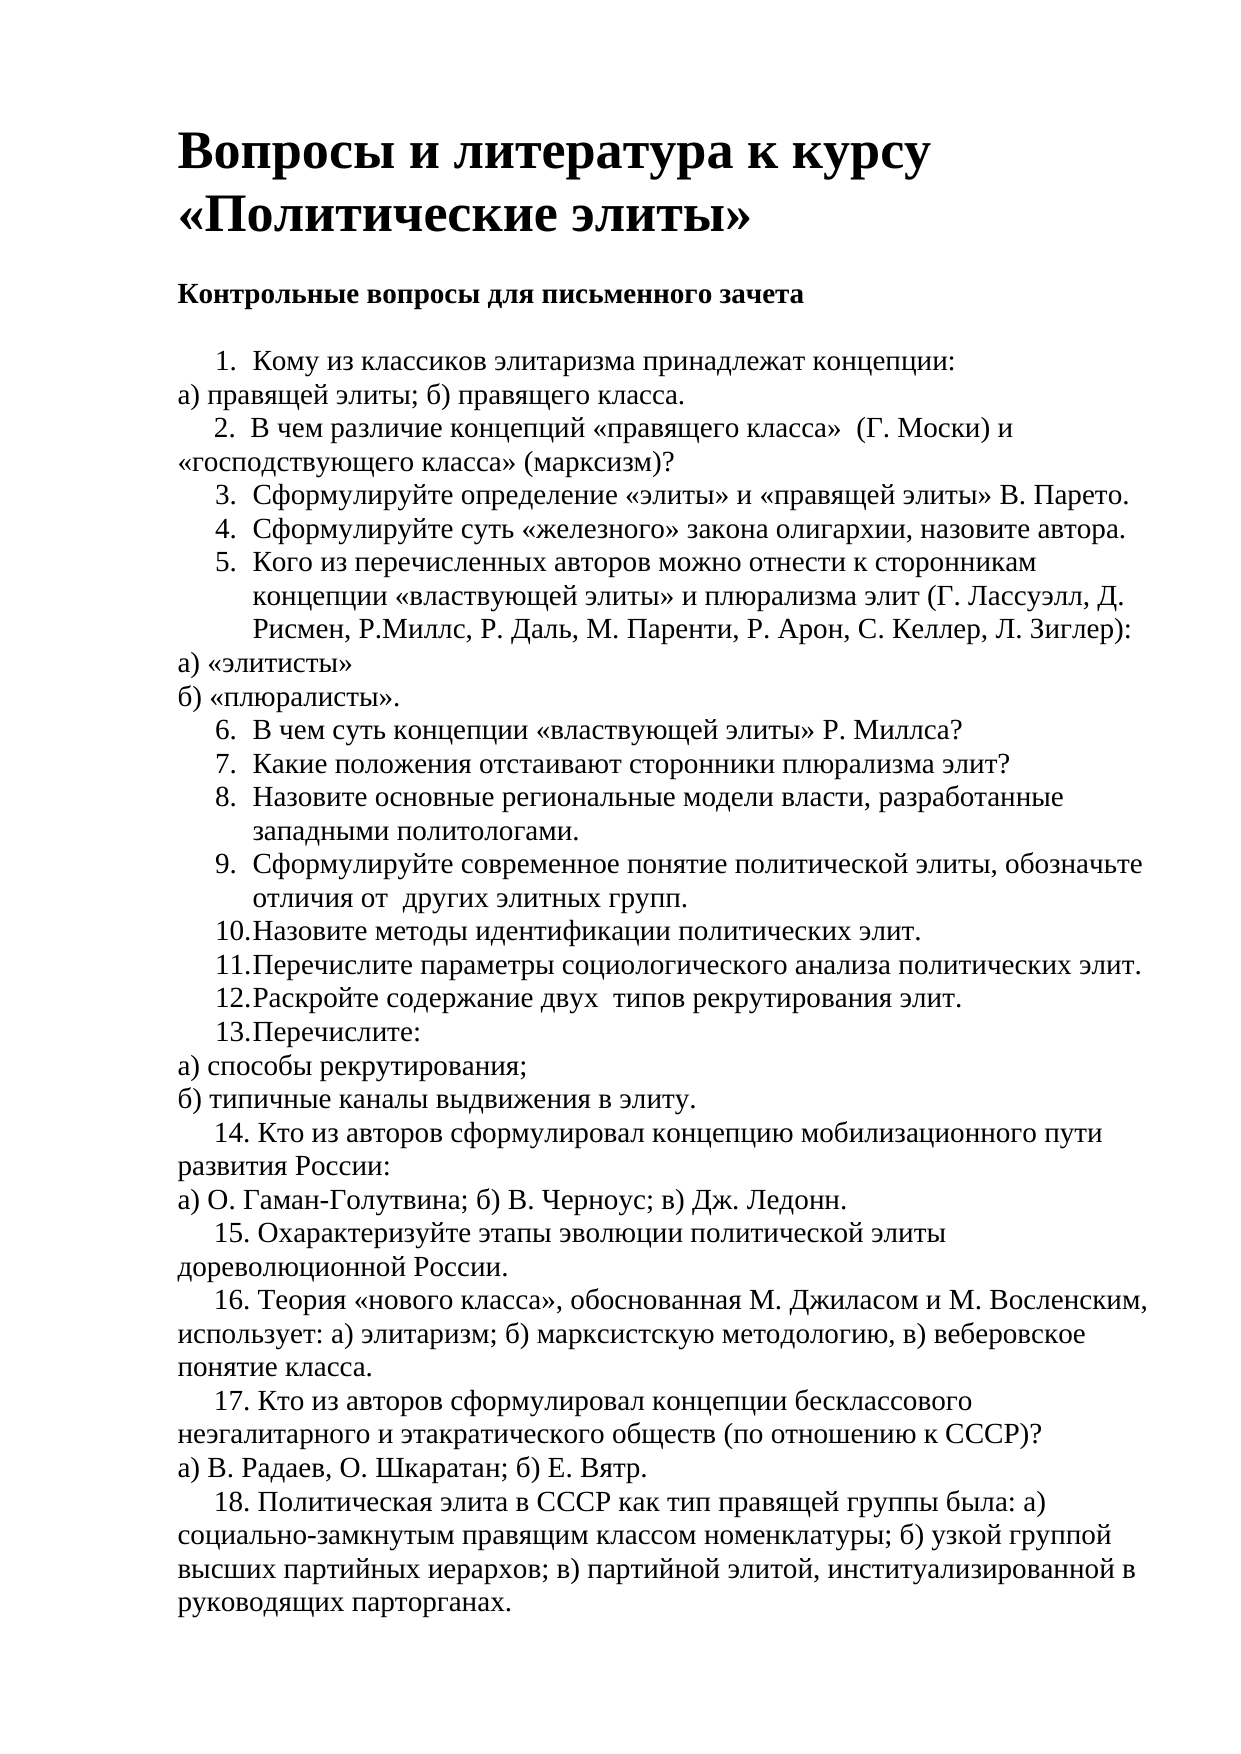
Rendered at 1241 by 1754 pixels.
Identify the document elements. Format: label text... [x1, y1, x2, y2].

list Сформулируйте современное понятие политической элиты, обозначьте отличия от других элитных групп. [215, 846, 1152, 913]
list Раскройте содержание двух типов рекрутирования элит. [215, 981, 1152, 1014]
text 18. Политическая элита в СССР как тип правящей группы была: а) социально-замкнутым правящим классом номенклатуры; б) узкой группой высших партийных иерархов; в) партийной элитой, институализированной в руководящих парторганах. [177, 1484, 1152, 1618]
list Перечислите: [215, 1014, 1152, 1048]
text б) типичные каналы выдвижения в элиту. [177, 1081, 1152, 1115]
text Вопросы и литература к курсу «Политические элиты» [177, 118, 1152, 243]
text 15. Охарактеризуйте этапы эволюции политической элиты дореволюционной России. [177, 1215, 1152, 1282]
list Кому из классиков элитаризма принадлежат концепции: [215, 343, 1152, 377]
text а) В. Радаев, О. Шкаратан; б) Е. Вятр. [177, 1450, 1152, 1484]
list В чем суть концепции «властвующей элиты» Р. Миллса? [215, 712, 1152, 746]
text а) способы рекрутирования; [177, 1048, 1152, 1081]
text а) О. Гаман-Голутвина; б) В. Черноус; в) Дж. Ледонн. [177, 1182, 1152, 1215]
list Перечислите параметры социологического анализа политических элит. [215, 947, 1152, 981]
text а) «элитисты» [177, 645, 1152, 679]
list Назовите основные региональные модели власти, разработанные западными политологами. [215, 779, 1152, 846]
text 14. Кто из авторов сформулировал концепцию мобилизационного пути развития России: [177, 1115, 1152, 1182]
list Сформулируйте суть «железного» закона олигархии, назовите автора. [215, 511, 1152, 544]
list Какие положения отстаивают сторонники плюрализма элит? [215, 746, 1152, 779]
text б) «плюралисты». [177, 679, 1152, 712]
text 17. Кто из авторов сформулировал концепции бесклассового неэгалитарного и этакратического обществ (по отношению к СССР)? [177, 1383, 1152, 1450]
text 16. Теория «нового класса», обоснованная М. Джиласом и М. Восленским, использует: а) элитаризм; б) марксистскую методологию, в) веберовское понятие класса. [177, 1282, 1152, 1383]
list Назовите методы идентификации политических элит. [215, 913, 1152, 947]
list Сформулируйте определение «элиты» и «правящей элиты» В. Парето. [215, 477, 1152, 511]
list Кого из перечисленных авторов можно отнести к сторонникам концепции «властвующей элиты» и плюрализма элит (Г. Лассуэлл, Д. Рисмен, Р.Миллс, Р. Даль, М. Паренти, Р. Арон, С. Келлер, Л. Зиглер): [215, 544, 1152, 645]
text а) правящей элиты; б) правящего класса. [177, 377, 1152, 410]
text 2. В чем различие концепций «правящего класса» (Г. Моски) и «господствующего класса» (марксизм)? [177, 410, 1152, 477]
text Контрольные вопросы для письменного зачета [177, 276, 1152, 310]
